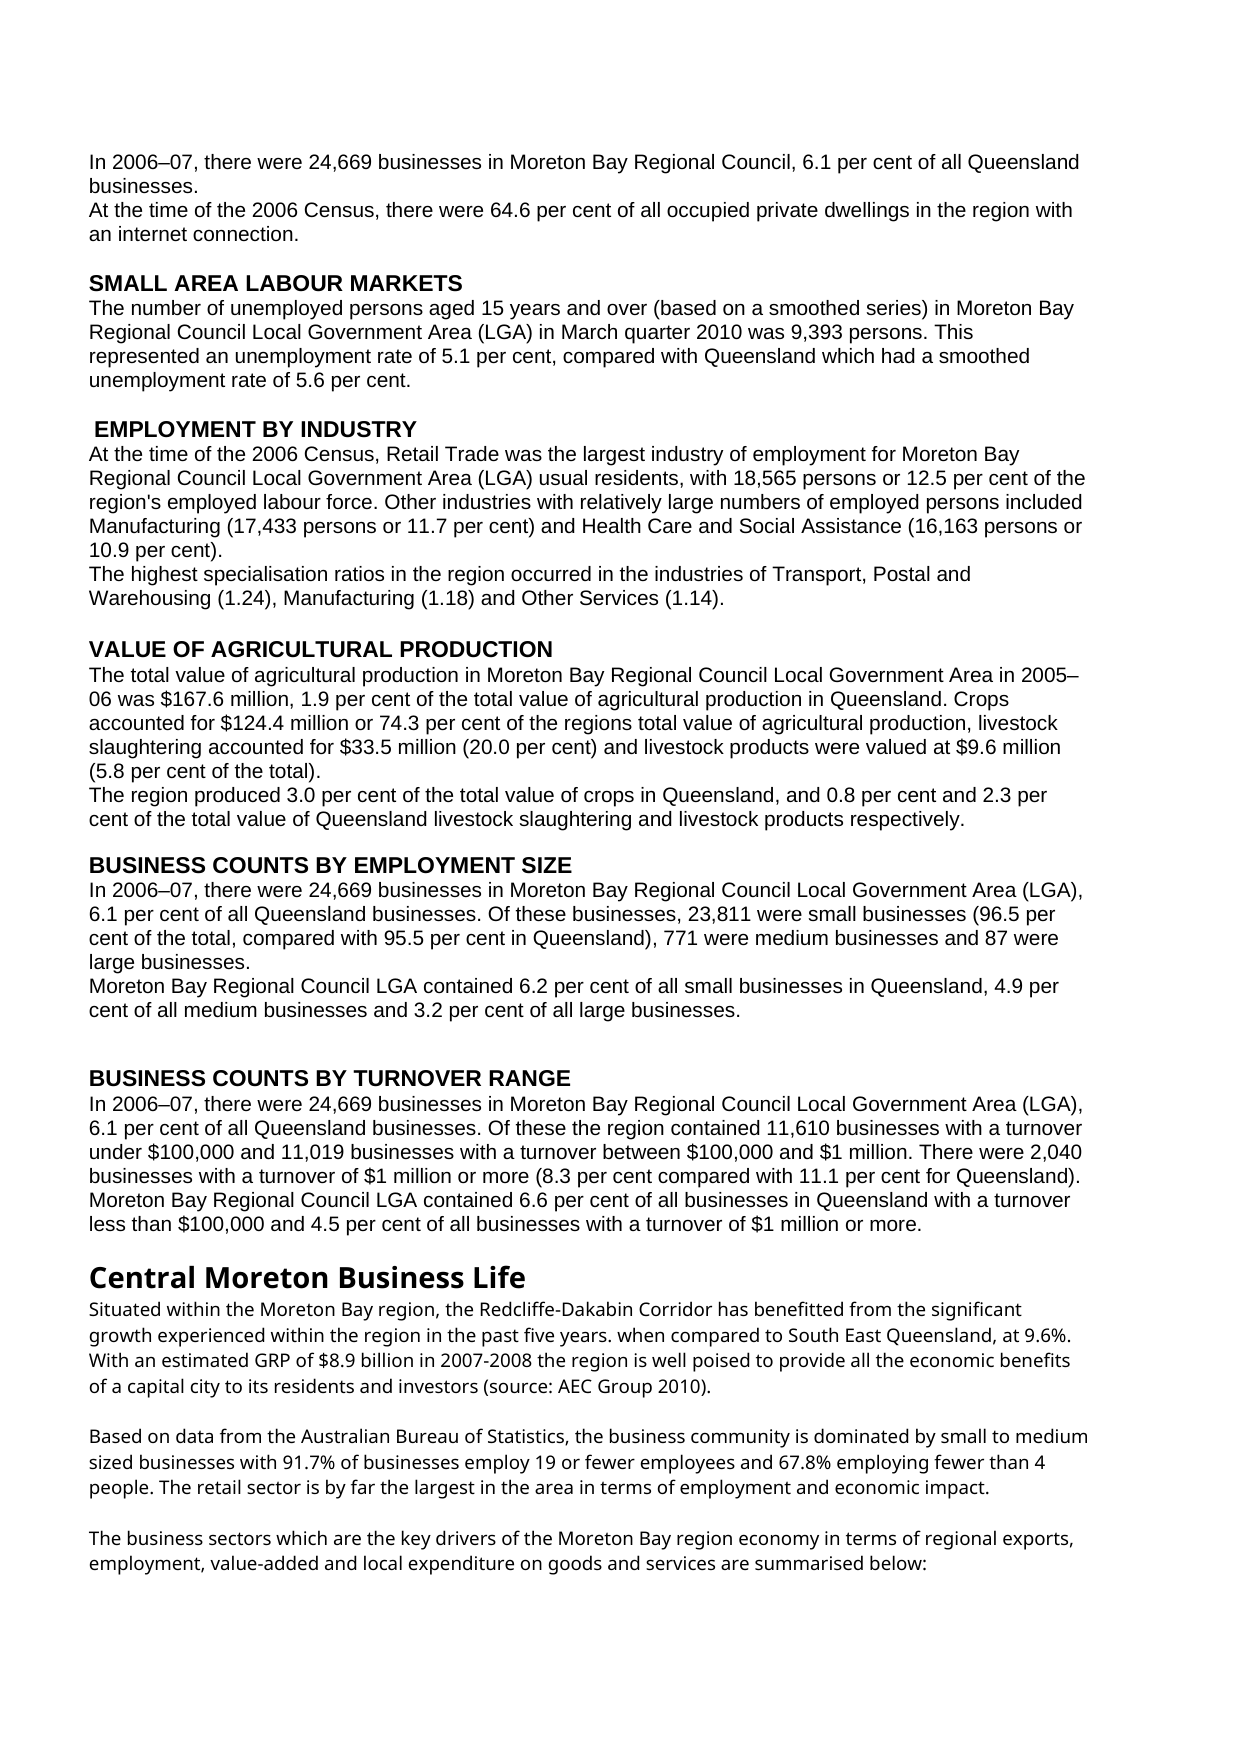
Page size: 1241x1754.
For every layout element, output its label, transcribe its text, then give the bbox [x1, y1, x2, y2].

text At the time of the 2006 Census, there were 64.6 per cent of all occupied private dwellings in the region with an internet connection. [89, 198, 1090, 246]
text The total value of agricultural production in Moreton Bay Regional Council Local Government Area in 2005–06 was $167.6 million, 1.9 per cent of the total value of agricultural production in Queensland. Crops accounted for $124.4 million or 74.3 per cent of the regions total value of agricultural production, livestock slaughtering accounted for $33.5 million (20.0 per cent) and livestock products were valued at $9.6 million (5.8 per cent of the total). [89, 663, 1090, 782]
text BUSINESS COUNTS BY TURNOVER RANGE [89, 1065, 1090, 1092]
text EMPLOYMENT BY INDUSTRY [89, 416, 1090, 442]
text Situated within the Moreton Bay region, the Redcliffe-Dakabin Corridor has benefitted from the significant growth experienced within the region in the past five years. when compared to South East Queensland, at 9.6%. With an estimated GRP of $8.9 billion in 2007-2008 the region is well poised to provide all the economic benefits of a capital city to its residents and investors (source: AEC Group 2010). [89, 1297, 1090, 1399]
text BUSINESS COUNTS BY EMPLOYMENT SIZE [89, 852, 1090, 878]
text In 2006–07, there were 24,669 businesses in Moreton Bay Regional Council Local Government Area (LGA), 6.1 per cent of all Queensland businesses. Of these businesses, 23,811 were small businesses (96.5 per cent of the total, compared with 95.5 per cent in Queensland), 771 were medium businesses and 87 were large businesses. [89, 878, 1090, 974]
text Moreton Bay Regional Council LGA contained 6.6 per cent of all businesses in Queensland with a turnover less than $100,000 and 4.5 per cent of all businesses with a turnover of $1 million or more. [89, 1187, 1090, 1235]
text SMALL AREA LABOUR MARKETS [89, 270, 1090, 296]
text VALUE OF AGRICULTURAL PRODUCTION [89, 636, 1090, 663]
text At the time of the 2006 Census, Retail Trade was the largest industry of employment for Moreton Bay Regional Council Local Government Area (LGA) usual residents, with 18,565 persons or 12.5 per cent of the region's employed labour force. Other industries with relatively large numbers of employed persons included Manufacturing (17,433 persons or 11.7 per cent) and Health Care and Social Assistance (16,163 persons or 10.9 per cent). [89, 442, 1090, 562]
subtitle Central Moreton Business Life [89, 1257, 1090, 1297]
text The number of unemployed persons aged 15 years and over (based on a smoothed series) in Moreton Bay Regional Council Local Government Area (LGA) in March quarter 2010 was 9,393 persons. This represented an unemployment rate of 5.1 per cent, compared with Queensland which had a smoothed unemployment rate of 5.6 per cent. [89, 296, 1090, 392]
text The region produced 3.0 per cent of the total value of crops in Queensland, and 0.8 per cent and 2.3 per cent of the total value of Queensland livestock slaughtering and livestock products respectively. [89, 782, 1090, 830]
text Based on data from the Australian Bureau of Statistics, the business community is dominated by small to medium sized businesses with 91.7% of businesses employ 19 or fewer employees and 67.8% employing fewer than 4 people. The retail sector is by far the largest in the area in terms of employment and economic impact. [89, 1424, 1090, 1500]
text The highest specialisation ratios in the region occurred in the industries of Transport, Postal and Warehousing (1.24), Manufacturing (1.18) and Other Services (1.14). [89, 562, 1090, 610]
text The business sectors which are the key drivers of the Moreton Bay region economy in terms of regional exports, employment, value-added and local expenditure on goods and services are summarised below: [89, 1525, 1090, 1576]
text In 2006–07, there were 24,669 businesses in Moreton Bay Regional Council, 6.1 per cent of all Queensland businesses. [89, 150, 1090, 198]
text In 2006–07, there were 24,669 businesses in Moreton Bay Regional Council Local Government Area (LGA), 6.1 per cent of all Queensland businesses. Of these the region contained 11,610 businesses with a turnover under $100,000 and 11,019 businesses with a turnover between $100,000 and $1 million. There were 2,040 businesses with a turnover of $1 million or more (8.3 per cent compared with 11.1 per cent for Queensland). [89, 1092, 1090, 1187]
text Moreton Bay Regional Council LGA contained 6.2 per cent of all small businesses in Queensland, 4.9 per cent of all medium businesses and 3.2 per cent of all large businesses. [89, 974, 1090, 1022]
